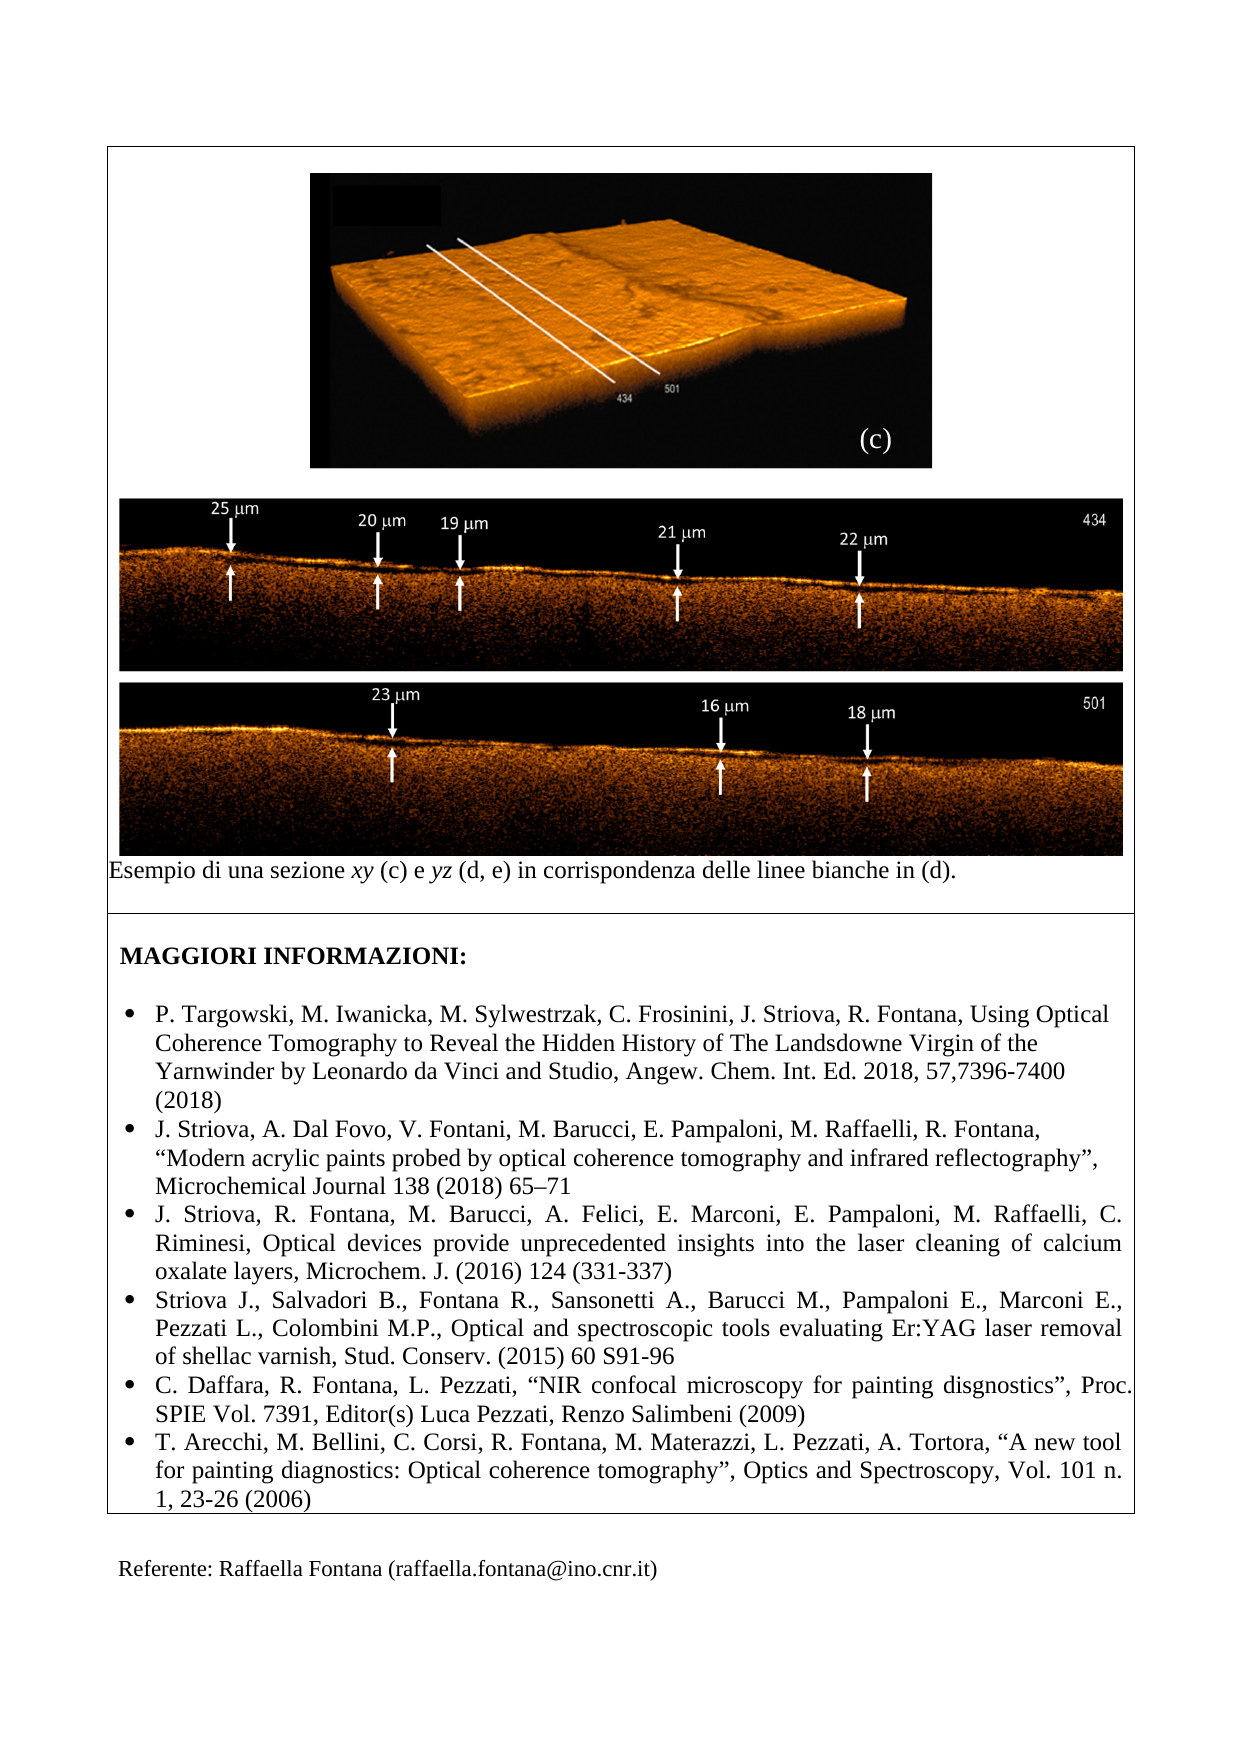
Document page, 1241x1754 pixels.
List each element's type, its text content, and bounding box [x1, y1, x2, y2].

picture [310, 173, 933, 469]
text Referente: Raffaella Fontana (raffaella.fontana@ino.cnr.it) [118, 1555, 1146, 1581]
table_cell MAGGIORI INFORMAZIONI: P. Targowski, M. Iwanicka, M. Sylwestrzak, C. Frosinini, J. Striova, R. Fontana, Using Optical Coherence Tomography to Reveal the Hidden History of The Landsdowne Virgin of the Yarnwinder by Leonardo da Vinci and Studio, Angew. Chem. Int. Ed. 2018, 57,7396-7400 (2018) J. Striova, A. Dal Fovo, V. Fontani, M. Barucci, E. Pampaloni, M. Raffaelli, R. Fontana, “Modern acrylic paints probed by optical coherence tomography and infrared reflectography”, Microchemical Journal 138 (2018) 65–71 J. Striova, R. Fontana, M. Barucci, A. Felici, E. Marconi, E. Pampaloni, M. Raffaelli, C. Riminesi, Optical devices provide unprecedented insights into the laser cleaning of calcium oxalate layers, Microchem. J. (2016) 124 (331-337) Striova J., Salvadori B., Fontana R., Sansonetti A., Barucci M., Pampaloni E., Marconi E., Pezzati L., Colombini M.P., Optical and spectroscopic tools evaluating Er:YAG laser removal of shellac varnish, Stud. Conserv. (2015) 60 S91-96 C. Daffara, R. Fontana, L. Pezzati, “NIR confocal microscopy for painting disgnostics”, Proc. SPIE Vol. 7391, Editor(s) Luca Pezzati, Renzo Salimbeni (2009) T. Arecchi, M. Bellini, C. Corsi, R. Fontana, M. Materazzi, L. Pezzati, A. Tortora, “A new tool for painting diagnostics: Optical coherence tomography”, Optics and Spectroscopy, Vol. 101 n. 1, 23-26 (2006) [108, 914, 1134, 1512]
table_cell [108, 147, 1134, 912]
picture [119, 497, 1123, 856]
